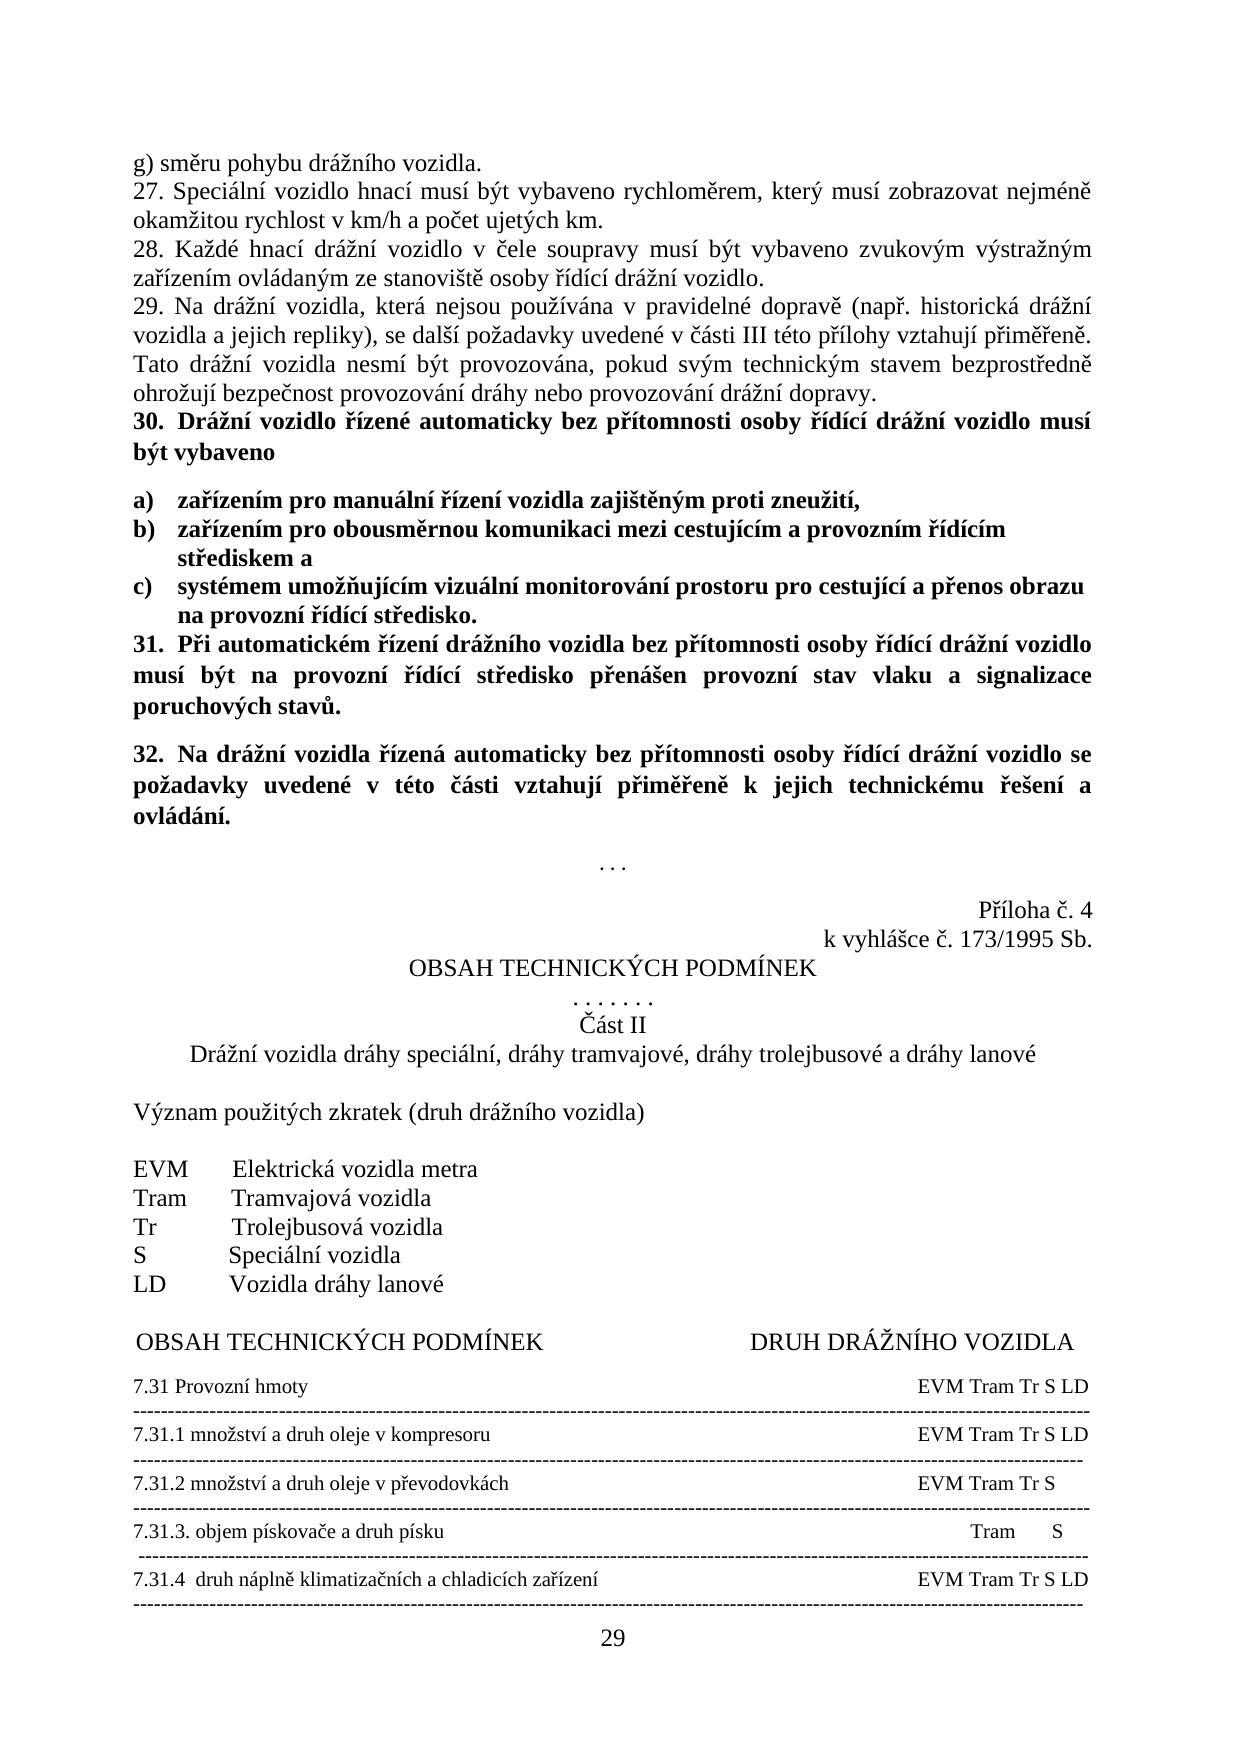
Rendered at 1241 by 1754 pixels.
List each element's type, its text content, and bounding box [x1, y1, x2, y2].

text 28. Každé hnací drážní vozidlo v čele soupravy musí být vybaveno zvukovým výstražným zařízením ovládaným ze stanoviště osoby řídící drážní vozidlo. [133, 234, 1093, 291]
text Tr Trolejbusová vozidla [133, 1212, 1093, 1240]
text 7.31.3. objem pískovače a druh písku Tram S [133, 1519, 1093, 1543]
text 7.31.1 množství a druh oleje v kompresoru EVM Tram Tr S LD [133, 1422, 1093, 1446]
text 31. Při automatickém řízení drážního vozidla bez přítomnosti osoby řídící drážní vozidlo musí být na provozní řídící středisko přenášen provozní stav vlaku a signalizace poruchových stavů. [133, 629, 1093, 720]
text Tram Tramvajová vozidla [133, 1183, 1093, 1212]
text ----------------------------------------------------------------------------------------------------------------------------------------- [133, 1446, 1093, 1471]
text a) zařízením pro manuální řízení vozidla zajištěným proti zneužití, [133, 485, 1093, 514]
text Význam použitých zkratek (druh drážního vozidla) [133, 1097, 1093, 1125]
text S Speciální vozidla [133, 1240, 1093, 1269]
text 7.31.4 druh náplně klimatizačních a chladicích zařízení EVM Tram Tr S LD [133, 1567, 1093, 1591]
text Drážní vozidla dráhy speciální, dráhy tramvajové, dráhy trolejbusové a dráhy lanové [133, 1039, 1093, 1068]
text OBSAH TECHNICKÝCH PODMÍNEK DRUH DRÁŽNÍHO VOZIDLA [133, 1327, 1078, 1355]
text 32. Na drážní vozidla řízená automaticky bez přítomnosti osoby řídící drážní vozidlo se požadavky uvedené v této části vztahují přiměřeně k jejich technickému řešení a ovládání. [133, 739, 1093, 829]
text 27. Speciální vozidlo hnací musí být vybaveno rychloměrem, který musí zobrazovat nejméně okamžitou rychlost v km/h a počet ujetých km. [133, 176, 1093, 234]
text ------------------------------------------------------------------------------------------------------------------------------------------ [133, 1398, 1093, 1422]
text 29. Na drážní vozidla, která nejsou používána v pravidelné dopravě (např. historická drážní vozidla a jejich repliky), se další požadavky uvedené v části III této přílohy vztahují přiměřeně. Tato drážní vozidla nesmí být provozována, pokud svým technickým stavem bezprostředně ohrožují bezpečnost provozování dráhy nebo provozování drážní dopravy. [133, 291, 1093, 406]
text . . . [133, 848, 1093, 876]
text ------------------------------------------------------------------------------------------------------------------------------------------ [133, 1494, 1093, 1519]
text OBSAH TECHNICKÝCH PODMÍNEK [133, 953, 1093, 982]
text k vyhlášce č. 173/1995 Sb. [133, 924, 1093, 953]
text Část II [133, 1010, 1093, 1039]
text g) směru pohybu drážního vozidla. [133, 148, 1093, 176]
text b) zařízením pro obousměrnou komunikaci mezi cestujícím a provozním řídícím střediskem a [133, 514, 1093, 571]
text 7.31.2 množství a druh oleje v převodovkách EVM Tram Tr S [133, 1471, 1093, 1494]
text . . . . . . . [133, 982, 1093, 1010]
text 30. Drážní vozidlo řízené automaticky bez přítomnosti osoby řídící drážní vozidlo musí být vybaveno [133, 406, 1093, 466]
text EVM Elektrická vozidla metra [133, 1154, 1093, 1183]
text 7.31 Provozní hmoty EVM Tram Tr S LD [133, 1374, 1093, 1398]
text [133, 1591, 1093, 1615]
text ----------------------------------------------------------------------------------------------------------------------------------------- [133, 1543, 1093, 1567]
text c) systémem umožňujícím vizuální monitorování prostoru pro cestující a přenos obrazu na provozní řídící středisko. [133, 571, 1093, 629]
text Příloha č. 4 [133, 895, 1093, 924]
text LD Vozidla dráhy lanové [133, 1269, 1093, 1298]
